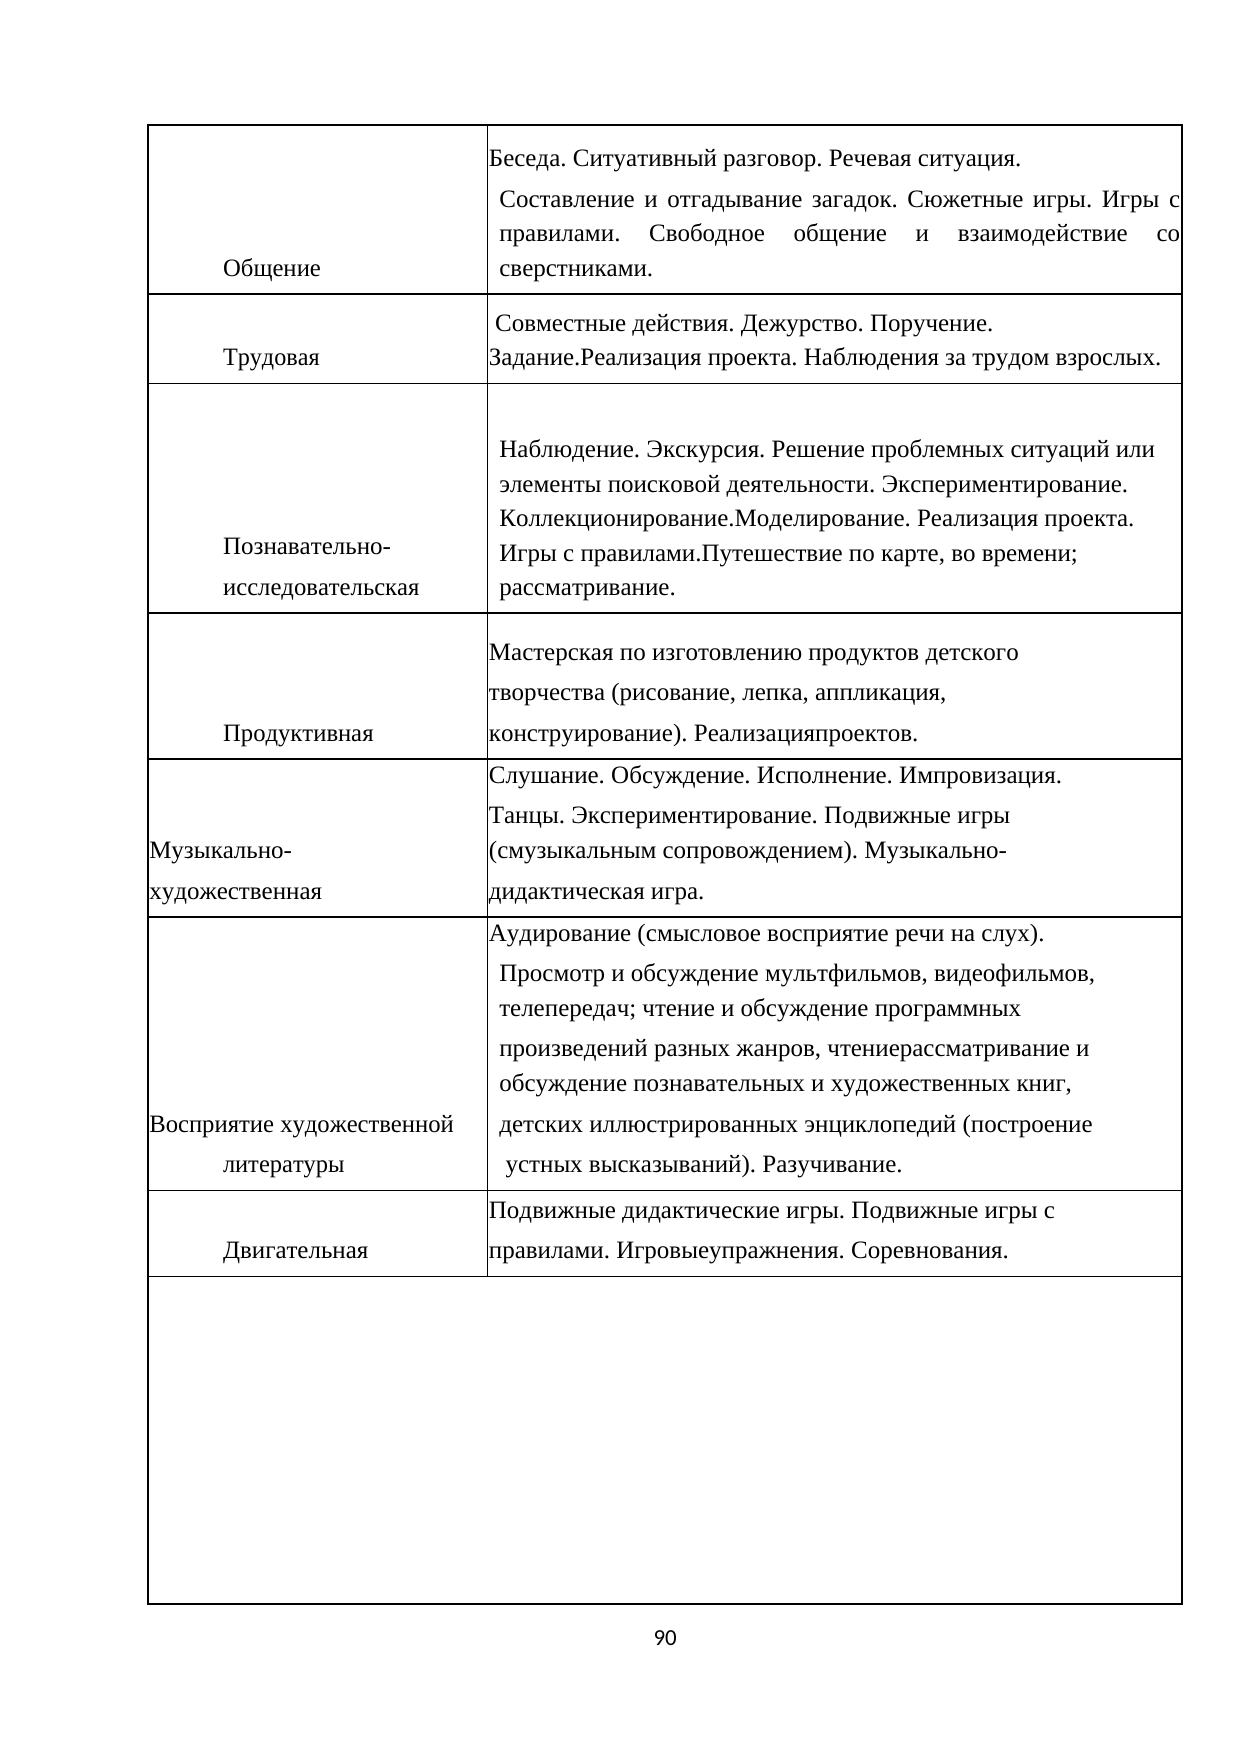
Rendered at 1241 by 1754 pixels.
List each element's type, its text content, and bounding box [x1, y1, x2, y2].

table_cell Музыкально- художественная [149, 760, 487, 916]
table_cell Мастерская по изготовлению продуктов детского творчества (рисование, лепка, аппликация, конструирование). Реализацияпроектов. [488, 614, 1181, 758]
table_cell Подвижные дидактические игры. Подвижные игры с правилами. Игровыеупражнения. Соревнования. [488, 1191, 1181, 1276]
table_cell Совместные действия. Дежурство. Поручение. Задание.Реализация проекта. Наблюдения за трудом взрослых. [488, 295, 1181, 382]
table_cell Наблюдение. Экскурсия. Решение проблемных ситуаций или элементы поисковой деятельности. Экспериментирование. Коллекционирование.Моделирование. Реализация проекта. Игры с правилами.Путешествие по карте, во времени; рассматривание. [488, 384, 1181, 612]
table_cell Двигательная [149, 1191, 487, 1276]
table_cell Общение [149, 126, 487, 293]
table_cell Аудирование (смысловое восприятие речи на слух). Просмотр и обсуждение мультфильмов, видеофильмов, телепередач; чтение и обсуждение программных произведений разных жанров, чтениерассматривание и обсуждение познавательных и художественных книг, детских иллюстрированных энциклопедий (построение устных высказываний). Разучивание. [488, 918, 1181, 1190]
table_cell Продуктивная [149, 614, 487, 758]
table_cell Трудовая [149, 295, 487, 382]
table_cell Познавательно- исследовательская [149, 384, 487, 612]
table_cell Беседа. Ситуативный разговор. Речевая ситуация. Составление и отгадывание загадок. Сюжетные игры. Игры с правилами. Свободное общение и взаимодействие со сверстниками. [488, 126, 1181, 293]
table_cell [149, 1277, 1181, 1603]
table_cell Восприятие художественной литературы [149, 918, 487, 1190]
table_cell Слушание. Обсуждение. Исполнение. Импровизация. Танцы. Экспериментирование. Подвижные игры (смузыкальным сопровождением). Музыкально- дидактическая игра. [488, 760, 1181, 916]
